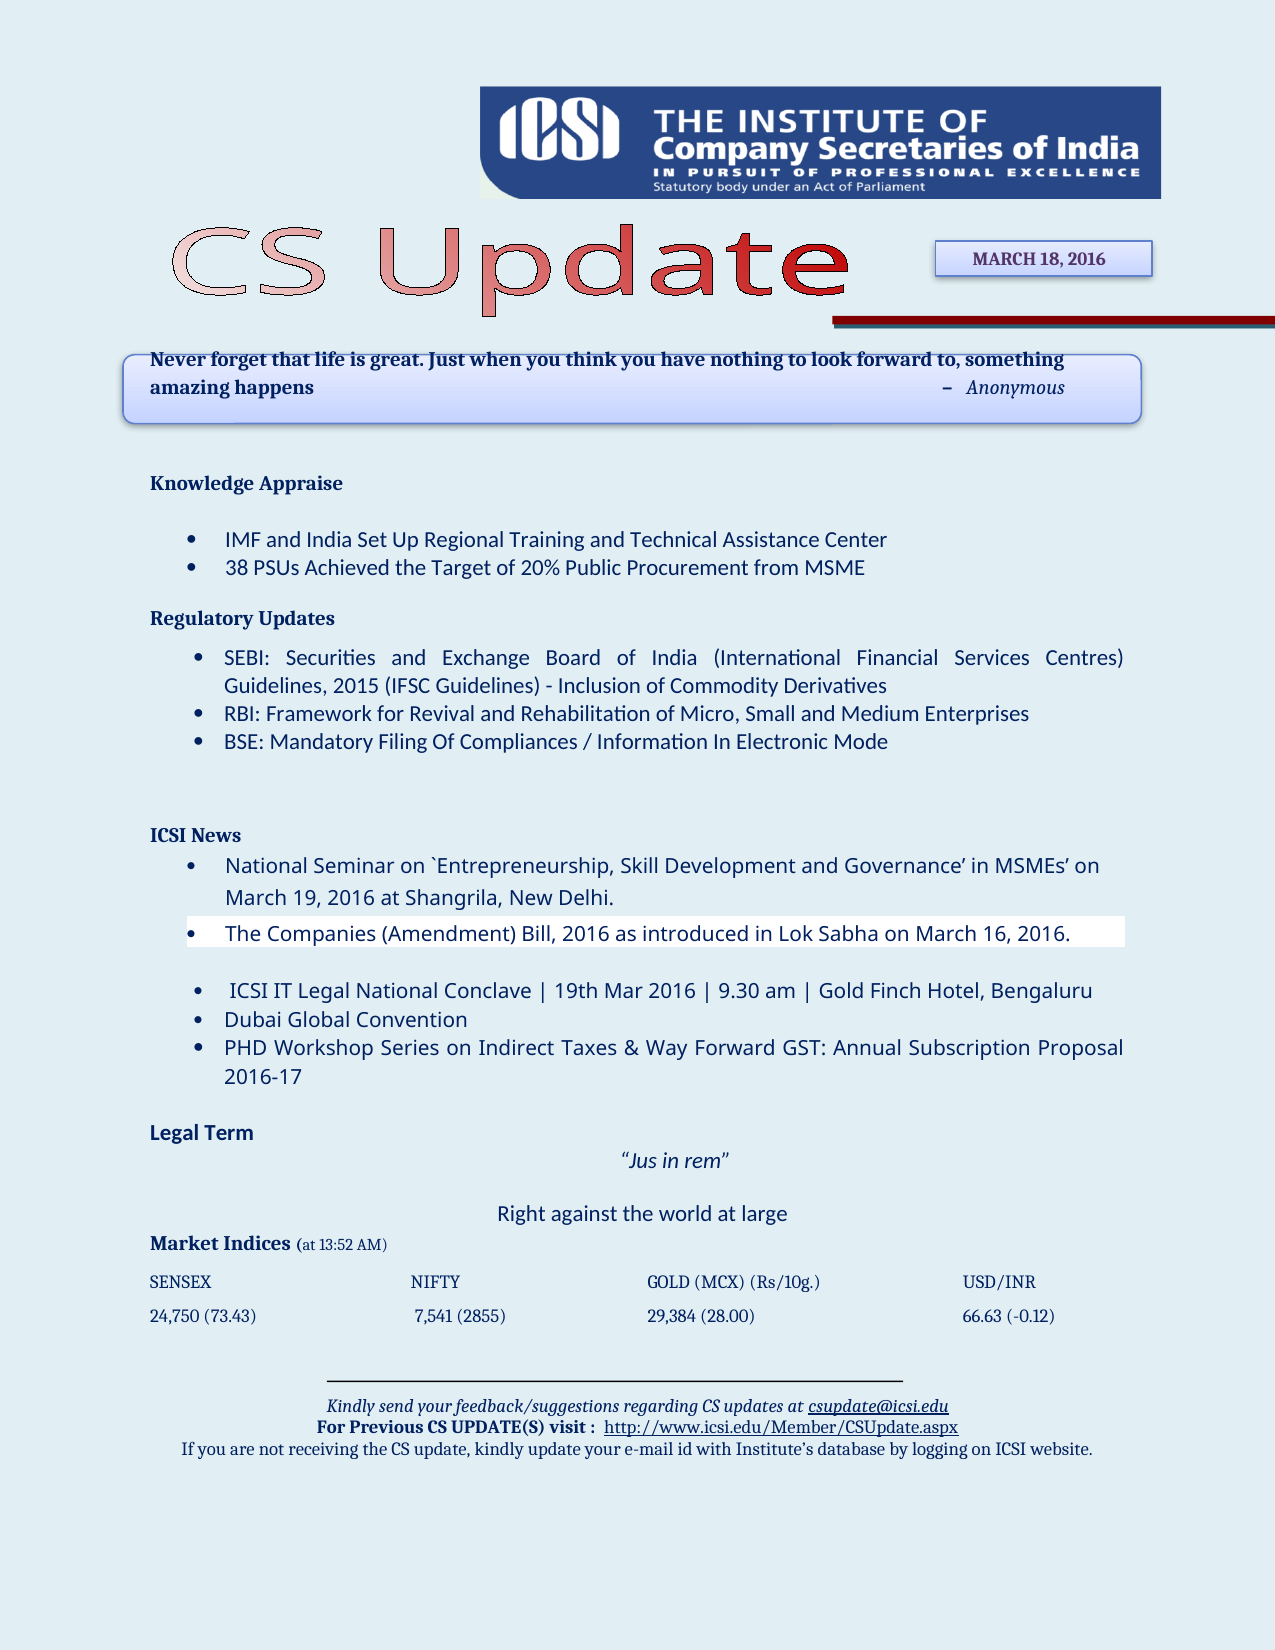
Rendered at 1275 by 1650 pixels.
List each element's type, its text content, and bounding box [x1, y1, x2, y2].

list National Seminar on `Entrepreneurship, Skill Development and Governance’ in MSMEs’ on March 19, 2016 at Shangrila, New Delhi. [187, 851, 1125, 912]
list SEBI: Securities and Exchange Board of India (International Financial Services Centres) Guidelines, 2015 (IFSC Guidelines) - Inclusion of Commodity Derivatives [194, 643, 1125, 699]
list PHD Workshop Series on Indirect Taxes & Way Forward GST: Annual Subscription Proposal 2016-17 [194, 1033, 1125, 1090]
list RBI: Framework for Revival and Rehabilitation of Micro, Small and Medium Enterprises [194, 699, 1125, 727]
list IMF and India Set Up Regional Training and Technical Assistance Center [187, 525, 1125, 553]
list 38 PSUs Achieved the Target of 20% Public Procurement from MSME [187, 553, 1125, 581]
text If you are not receiving the CS update, kindly update your e-mail id with Institute’s database by logging on ICSI website. [150, 1438, 1125, 1460]
table_header NIFTY 7,541 (2855) [399, 1259, 636, 1374]
text Knowledge Appraise [150, 472, 1108, 496]
picture [961, 86, 1162, 201]
text Regulatory Updates [150, 606, 1125, 630]
text Never forget that life is great. Just when you think you have nothing to look forward to, something amazing happens – Anonymous [150, 348, 1108, 399]
table_header GOLD (MCX) (Rs/10g.) 29,384 (28.00) [636, 1259, 951, 1374]
text For Previous CS UPDATE(S) visit : http://www.icsi.edu/Member/CSUpdate.aspx [150, 1417, 1125, 1438]
list ICSI IT Legal National Conclave | 19th Mar 2016 | 9.30 am | Gold Finch Hotel, Bengaluru [194, 976, 1125, 1005]
table_header USD/INR 66.63 (-0.12) [951, 1259, 1136, 1374]
table_header SENSEX 24,750 (73.43) [139, 1259, 399, 1374]
list “Jus in rem” [225, 1146, 1125, 1174]
list BSE: Mandatory Filing Of Compliances / Information In Electronic Mode [194, 727, 1125, 755]
text Right against the world at large [150, 1199, 1125, 1227]
list Dubai Global Convention [194, 1005, 1125, 1033]
text Legal Term [150, 1118, 1125, 1146]
text Market Indices (at 13:52 AM) [150, 1231, 1125, 1255]
list The Companies (Amendment) Bill, 2016 as introduced in Lok Sabha on March 16, 2016. [187, 916, 1125, 947]
text ICSI News [150, 823, 1125, 847]
text Kindly send your feedback/suggestions regarding CS updates at csupdate@icsi.edu [150, 1374, 1125, 1417]
